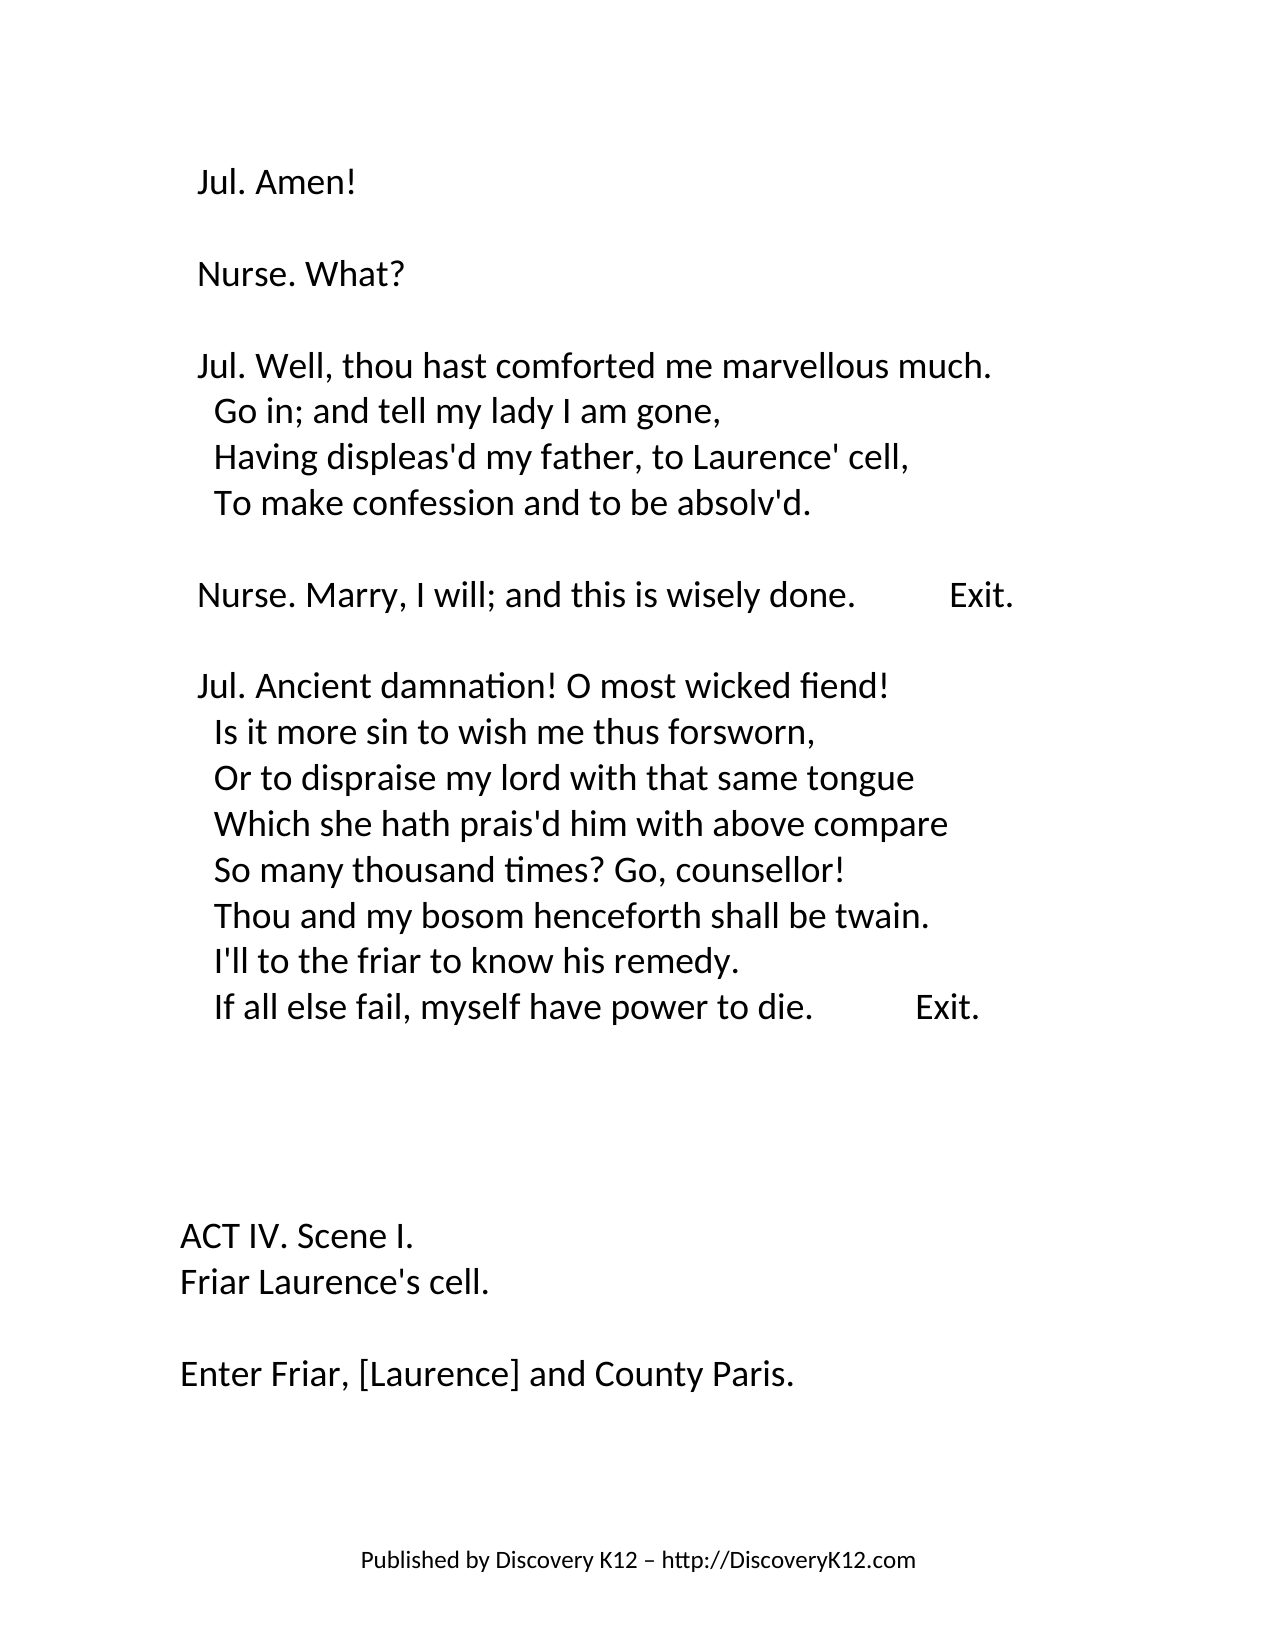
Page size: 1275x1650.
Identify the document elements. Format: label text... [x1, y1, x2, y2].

text Thou and my bosom henceforth shall be twain. [180, 892, 1097, 937]
text I'll to the friar to know his remedy. [180, 937, 1097, 983]
text Enter Friar, [Laurence] and County Paris. [180, 1350, 1097, 1396]
text Jul. Amen! [180, 158, 1097, 204]
text Is it more sin to wish me thus forsworn, [180, 708, 1097, 754]
text ACT IV. Scene I. [180, 1212, 1097, 1258]
text So many thousand times? Go, counsellor! [180, 846, 1097, 892]
text Nurse. Marry, I will; and this is wisely done. Exit. [180, 571, 1097, 617]
text Friar Laurence's cell. [180, 1258, 1097, 1304]
text If all else fail, myself have power to die. Exit. [180, 983, 1097, 1029]
text Or to dispraise my lord with that same tongue [180, 754, 1097, 800]
text Which she hath prais'd him with above compare [180, 800, 1097, 846]
text Jul. Ancient damnation! O most wicked fiend! [180, 662, 1097, 708]
text To make confession and to be absolv'd. [180, 479, 1097, 525]
text Go in; and tell my lady I am gone, [180, 387, 1097, 433]
text Jul. Well, thou hast comforted me marvellous much. [180, 342, 1097, 387]
text Nurse. What? [180, 250, 1097, 296]
text Having displeas'd my father, to Laurence' cell, [180, 433, 1097, 479]
